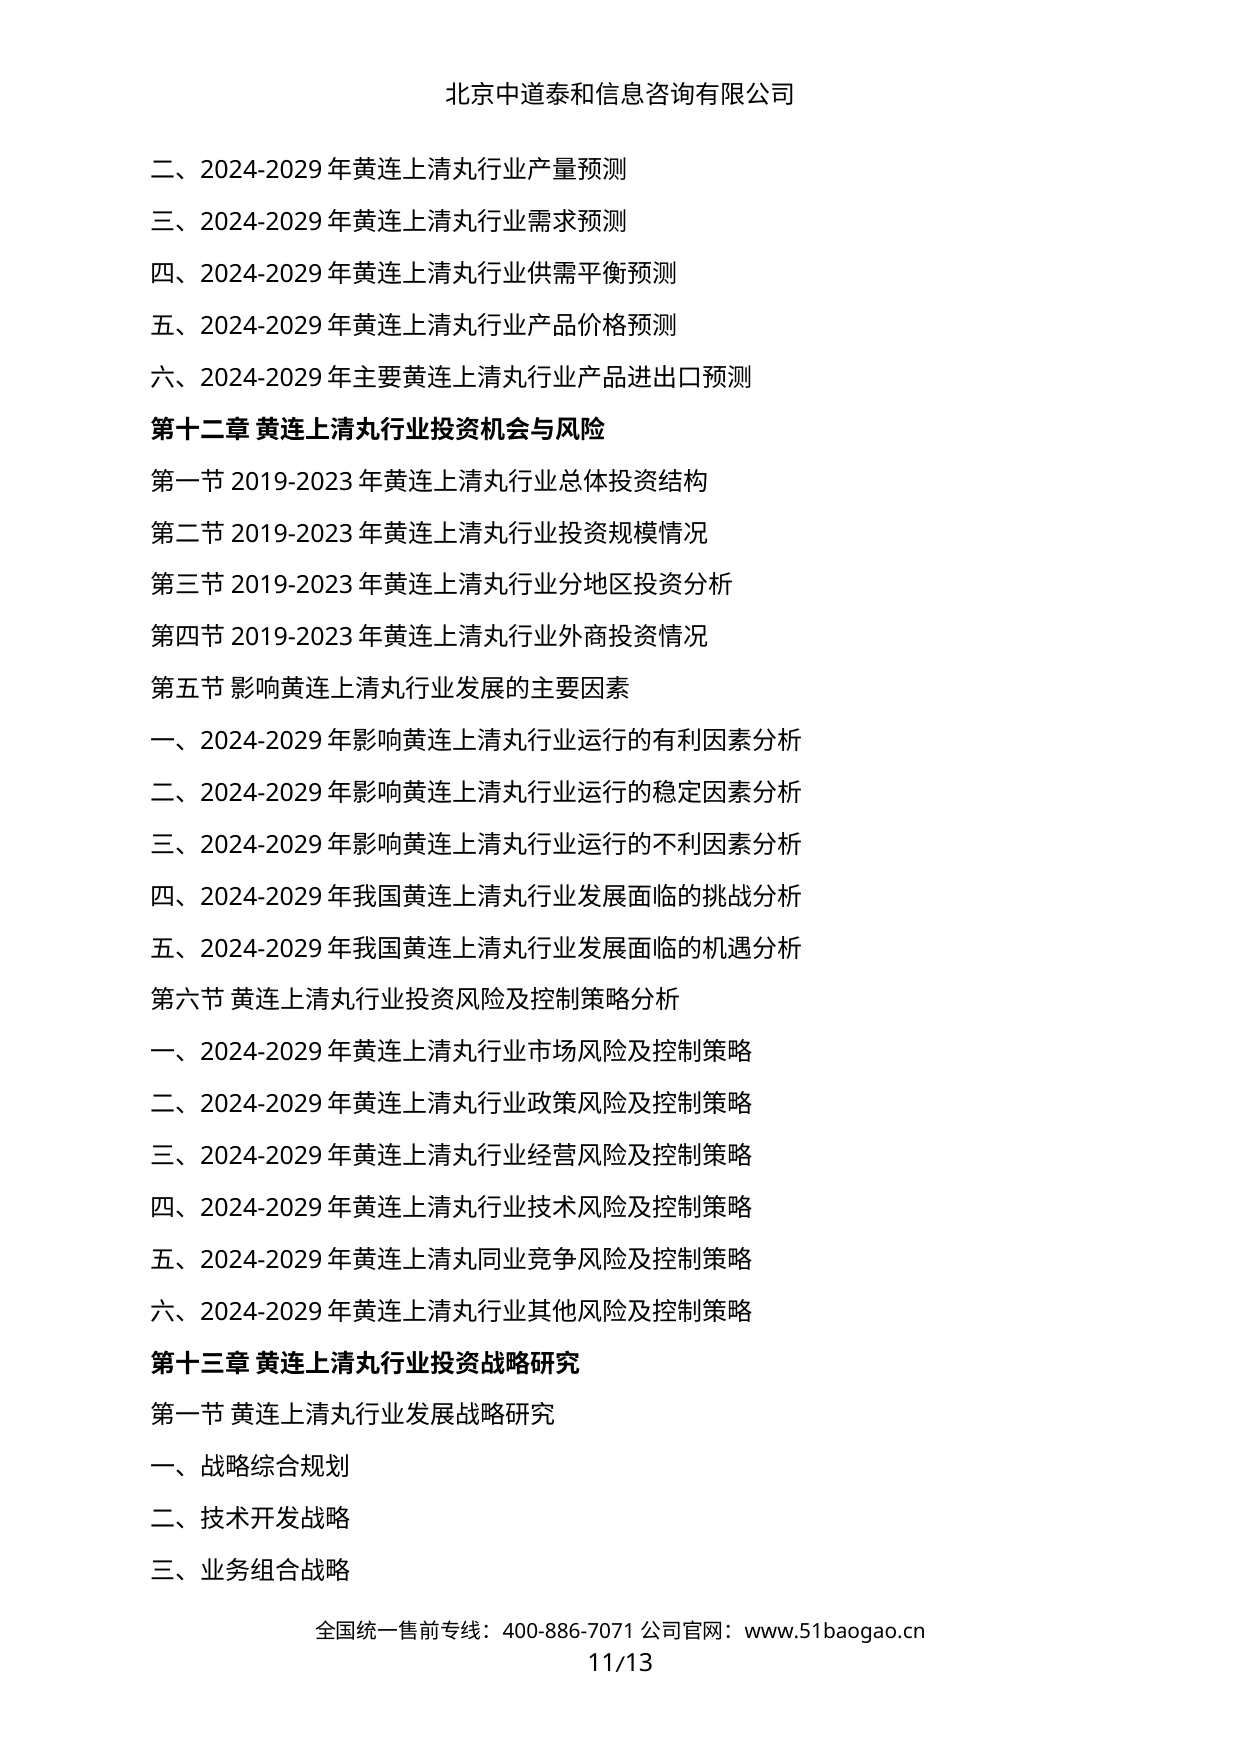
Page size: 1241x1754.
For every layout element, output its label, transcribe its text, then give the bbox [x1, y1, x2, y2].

text 二、技术开发战略 [150, 1499, 1090, 1535]
text 四、2024-2029年黄连上清丸行业技术风险及控制策略 [150, 1187, 1090, 1224]
text 三、2024-2029年黄连上清丸行业经营风险及控制策略 [150, 1136, 1090, 1172]
text 第一节 2019-2023年黄连上清丸行业总体投资结构 [150, 461, 1090, 497]
text 二、2024-2029年影响黄连上清丸行业运行的稳定因素分析 [150, 772, 1090, 809]
text 第十三章 黄连上清丸行业投资战略研究 [150, 1343, 1090, 1379]
text 第二节 2019-2023年黄连上清丸行业投资规模情况 [150, 513, 1090, 549]
text 一、战略综合规划 [150, 1447, 1090, 1483]
text 第十二章 黄连上清丸行业投资机会与风险 [150, 409, 1090, 446]
text 第五节 影响黄连上清丸行业发展的主要因素 [150, 669, 1090, 705]
text 第三节 2019-2023年黄连上清丸行业分地区投资分析 [150, 565, 1090, 601]
text 五、2024-2029年我国黄连上清丸行业发展面临的机遇分析 [150, 928, 1090, 964]
text 第四节 2019-2023年黄连上清丸行业外商投资情况 [150, 617, 1090, 653]
text 三、业务组合战略 [150, 1551, 1090, 1587]
text 一、2024-2029年影响黄连上清丸行业运行的有利因素分析 [150, 721, 1090, 757]
text 第一节 黄连上清丸行业发展战略研究 [150, 1395, 1090, 1431]
text 五、2024-2029年黄连上清丸同业竞争风险及控制策略 [150, 1239, 1090, 1276]
text 六、2024-2029年黄连上清丸行业其他风险及控制策略 [150, 1291, 1090, 1327]
text 四、2024-2029年我国黄连上清丸行业发展面临的挑战分析 [150, 876, 1090, 912]
text 六、2024-2029年主要黄连上清丸行业产品进出口预测 [150, 357, 1090, 394]
text 二、2024-2029年黄连上清丸行业产量预测 [150, 150, 1090, 186]
text 五、2024-2029年黄连上清丸行业产品价格预测 [150, 306, 1090, 342]
text 三、2024-2029年黄连上清丸行业需求预测 [150, 202, 1090, 238]
text 四、2024-2029年黄连上清丸行业供需平衡预测 [150, 254, 1090, 290]
text 三、2024-2029年影响黄连上清丸行业运行的不利因素分析 [150, 824, 1090, 861]
text 二、2024-2029年黄连上清丸行业政策风险及控制策略 [150, 1084, 1090, 1120]
text 第六节 黄连上清丸行业投资风险及控制策略分析 [150, 980, 1090, 1016]
text 一、2024-2029年黄连上清丸行业市场风险及控制策略 [150, 1032, 1090, 1068]
